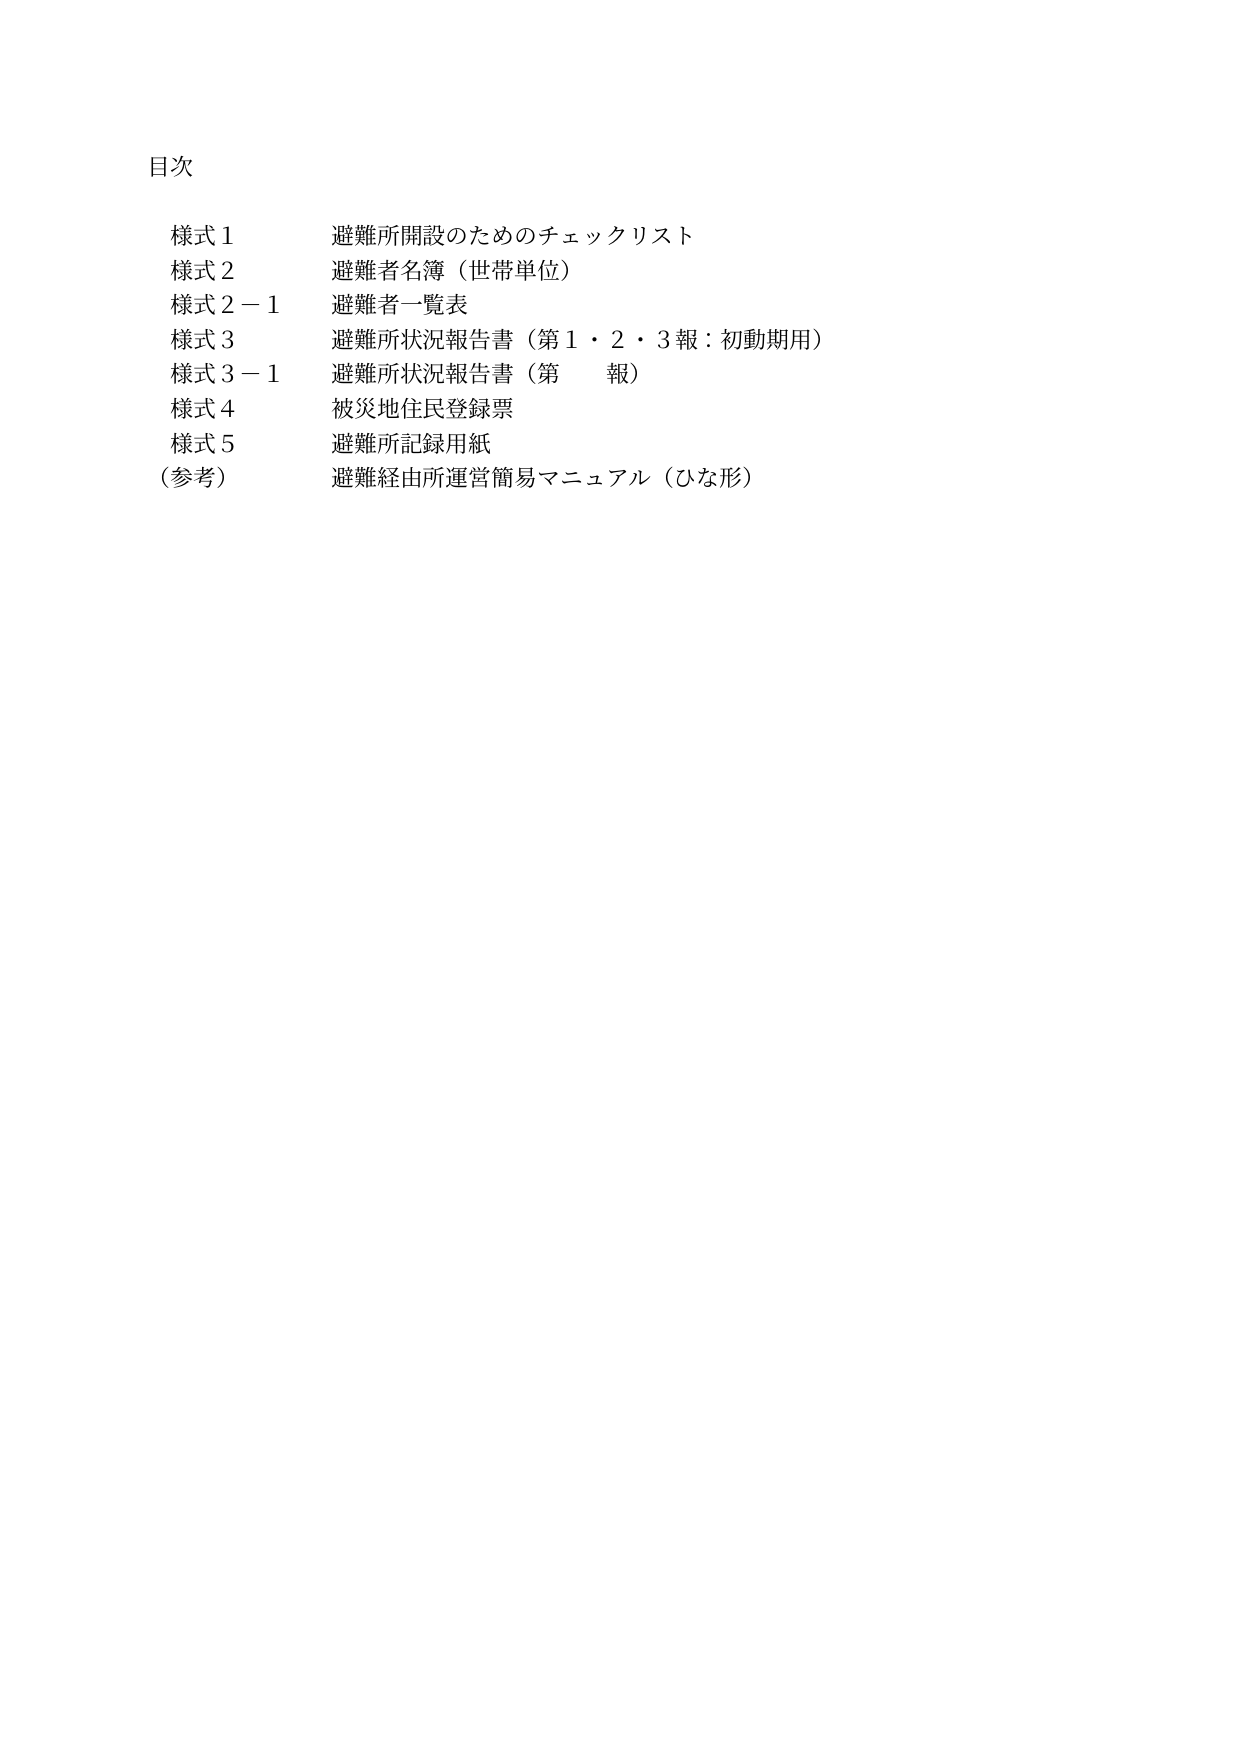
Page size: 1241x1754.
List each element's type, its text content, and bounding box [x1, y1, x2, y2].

text 様式１ 避難所開設のためのチェックリスト [148, 217, 1122, 252]
text （参考） 避難経由所運営簡易マニュアル（ひな形） [148, 459, 1122, 494]
text 様式３－１ 避難所状況報告書（第 報） [148, 356, 1122, 390]
text 様式３ 避難所状況報告書（第１・２・３報：初動期用） [148, 321, 1122, 356]
text 様式２ 避難者名簿（世帯単位） [148, 252, 1122, 287]
text 目次 [148, 148, 1122, 183]
text 様式２－１ 避難者一覧表 [148, 287, 1122, 321]
text 様式５ 避難所記録用紙 [148, 425, 1122, 459]
text 様式４ 被災地住民登録票 [148, 390, 1122, 425]
